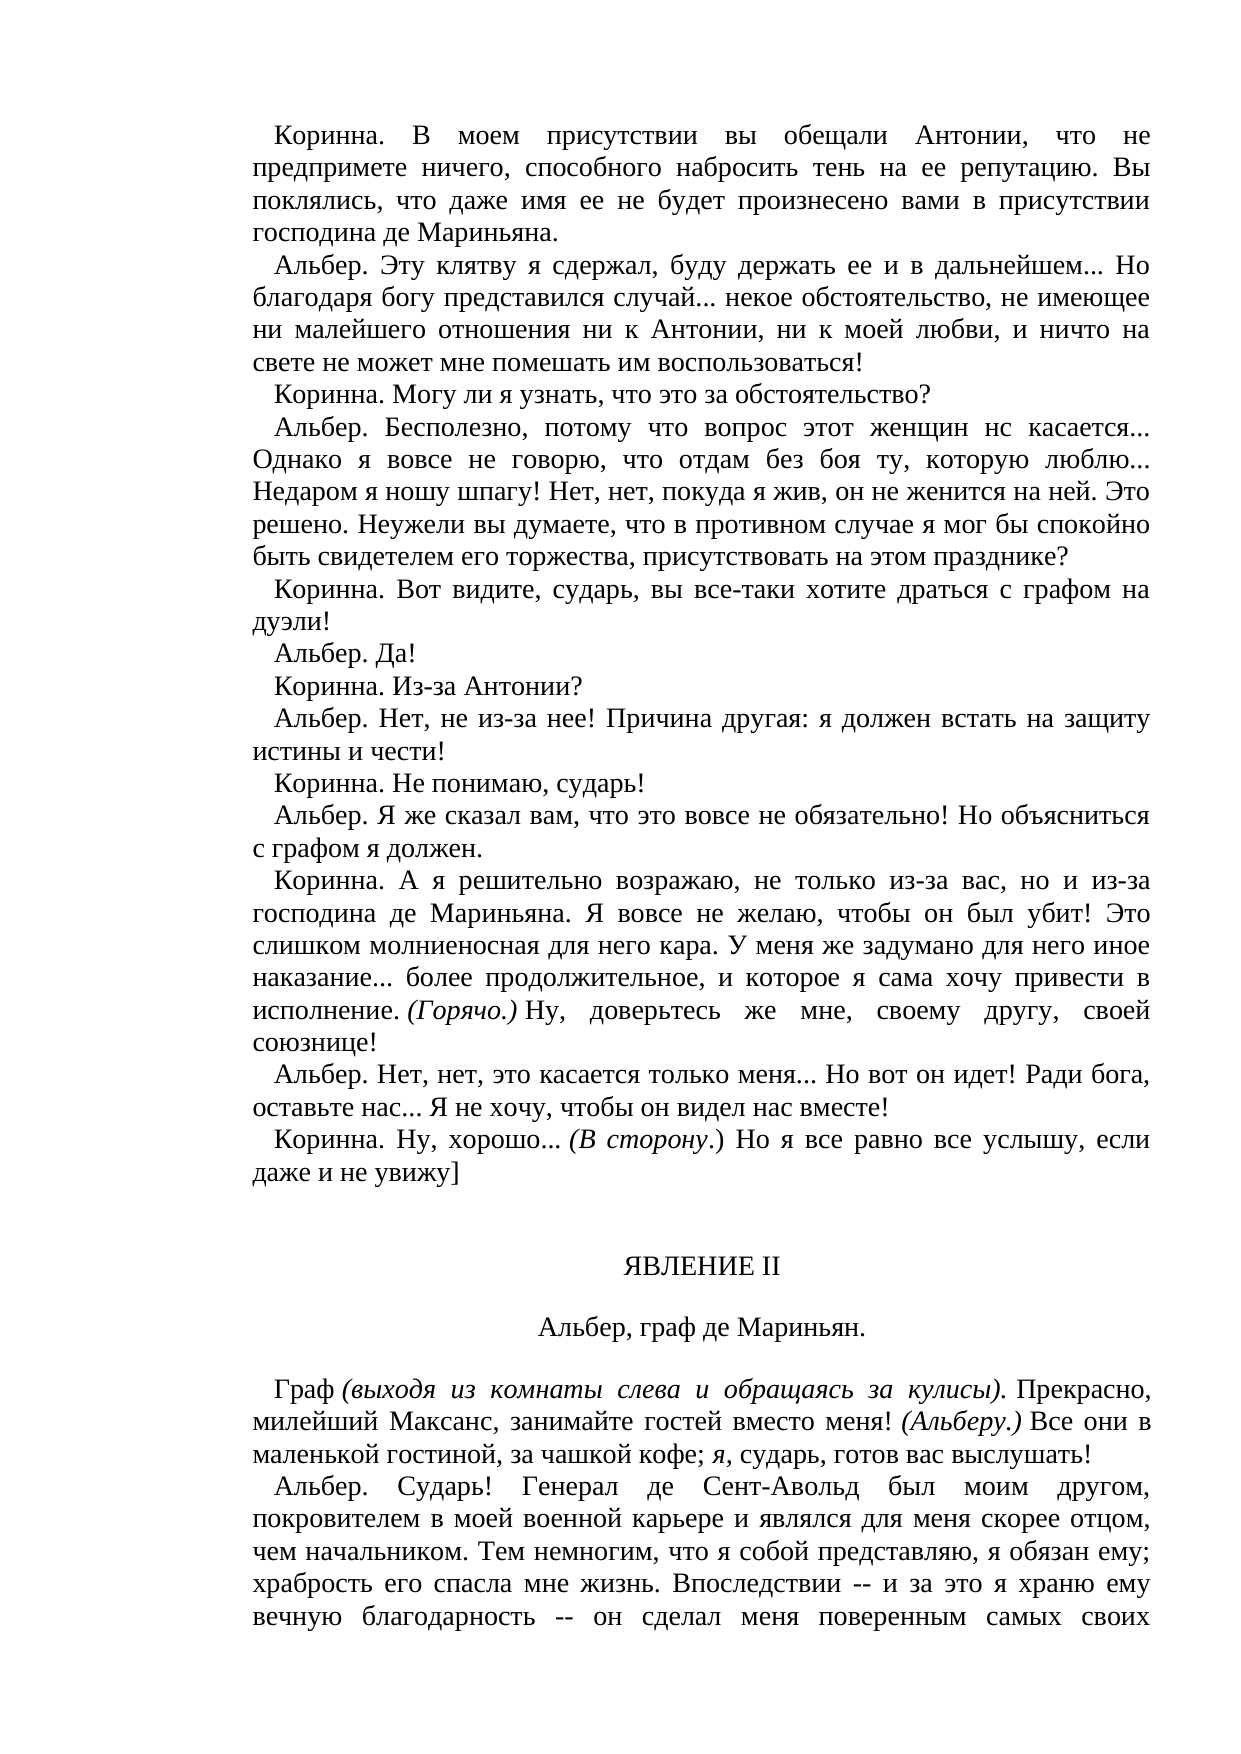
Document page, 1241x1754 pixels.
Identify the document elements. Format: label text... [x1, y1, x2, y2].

text Коринна. Ну, хорошо... (В сторону.) Но я все равно все услышу, если даже и не увижу] [252, 1122, 1152, 1187]
text Коринна. А я решительно возражаю, не только из-за вас, но и из-за господина де Мариньяна. Я вовсе не желаю, чтобы он был убит! Это слишком молниеносная для него кара. У меня же задумано для него иное наказание... более продолжительное, и которое я сама хочу привести в исполнение. (Горячо.) Ну, доверьтесь же мне, своему другу, своей союзнице! [252, 863, 1152, 1058]
text Альбер. Бесполезно, потому что вопрос этот женщин нс касается... Однако я вовсе не говорю, что отдам без боя ту, которую люблю... Недаром я ношу шпагу! Нет, нет, покуда я жив, он не женится на ней. Это решено. Неужели вы думаете, что в противном случае я мог бы спокойно быть свидетелем его торжества, присутствовать на этом празднике? [252, 410, 1152, 572]
text Коринна. Из-за Антонии? [252, 669, 1152, 701]
text Коринна. Вот видите, сударь, вы все-таки хотите драться с графом на дуэли! [252, 572, 1152, 636]
text Коринна. В моем присутствии вы обещали Антонии, что не предпримете ничего, способного набросить тень на ее репутацию. Вы поклялись, что даже имя ее не будет произнесено вами в присутствии господина де Мариньяна. [252, 118, 1152, 248]
text Альбер, граф де Мариньян. [252, 1310, 1152, 1343]
text Коринна. Могу ли я узнать, что это за обстоятельство? [252, 377, 1152, 410]
text Альбер. Да! [252, 636, 1152, 669]
text Альбер. Я же сказал вам, что это вовсе не обязательно! Но объясниться с графом я должен. [252, 798, 1152, 863]
text Альбер. Эту клятву я сдержал, буду держать ее и в дальнейшем... Но благодаря богу представился случай... некое обстоятельство, не имеющее ни малейшего отношения ни к Антонии, ни к моей любви, и ничто на свете не может мне помешать им воспользоваться! [252, 248, 1152, 377]
text Альбер. Нет, не из-за нее! Причина другая: я должен встать на защиту истины и чести! [252, 701, 1152, 766]
text Альбер. Нет, нет, это касается только меня... Но вот он идет! Ради бога, оставьте нас... Я не хочу, чтобы он видел нас вместе! [252, 1058, 1152, 1122]
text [252, 1469, 1152, 1631]
text Коринна. Не понимаю, сударь! [252, 766, 1152, 798]
text Граф (выходя из комнаты слева и обращаясь за кулисы). Прекрасно, милейший Максанс, занимайте гостей вместо меня! (Альберу.) Все они в маленькой гостиной, за чашкой кофе; я, сударь, готов вас выслушать! [252, 1372, 1152, 1469]
text ЯВЛЕНИЕ II [252, 1249, 1152, 1281]
